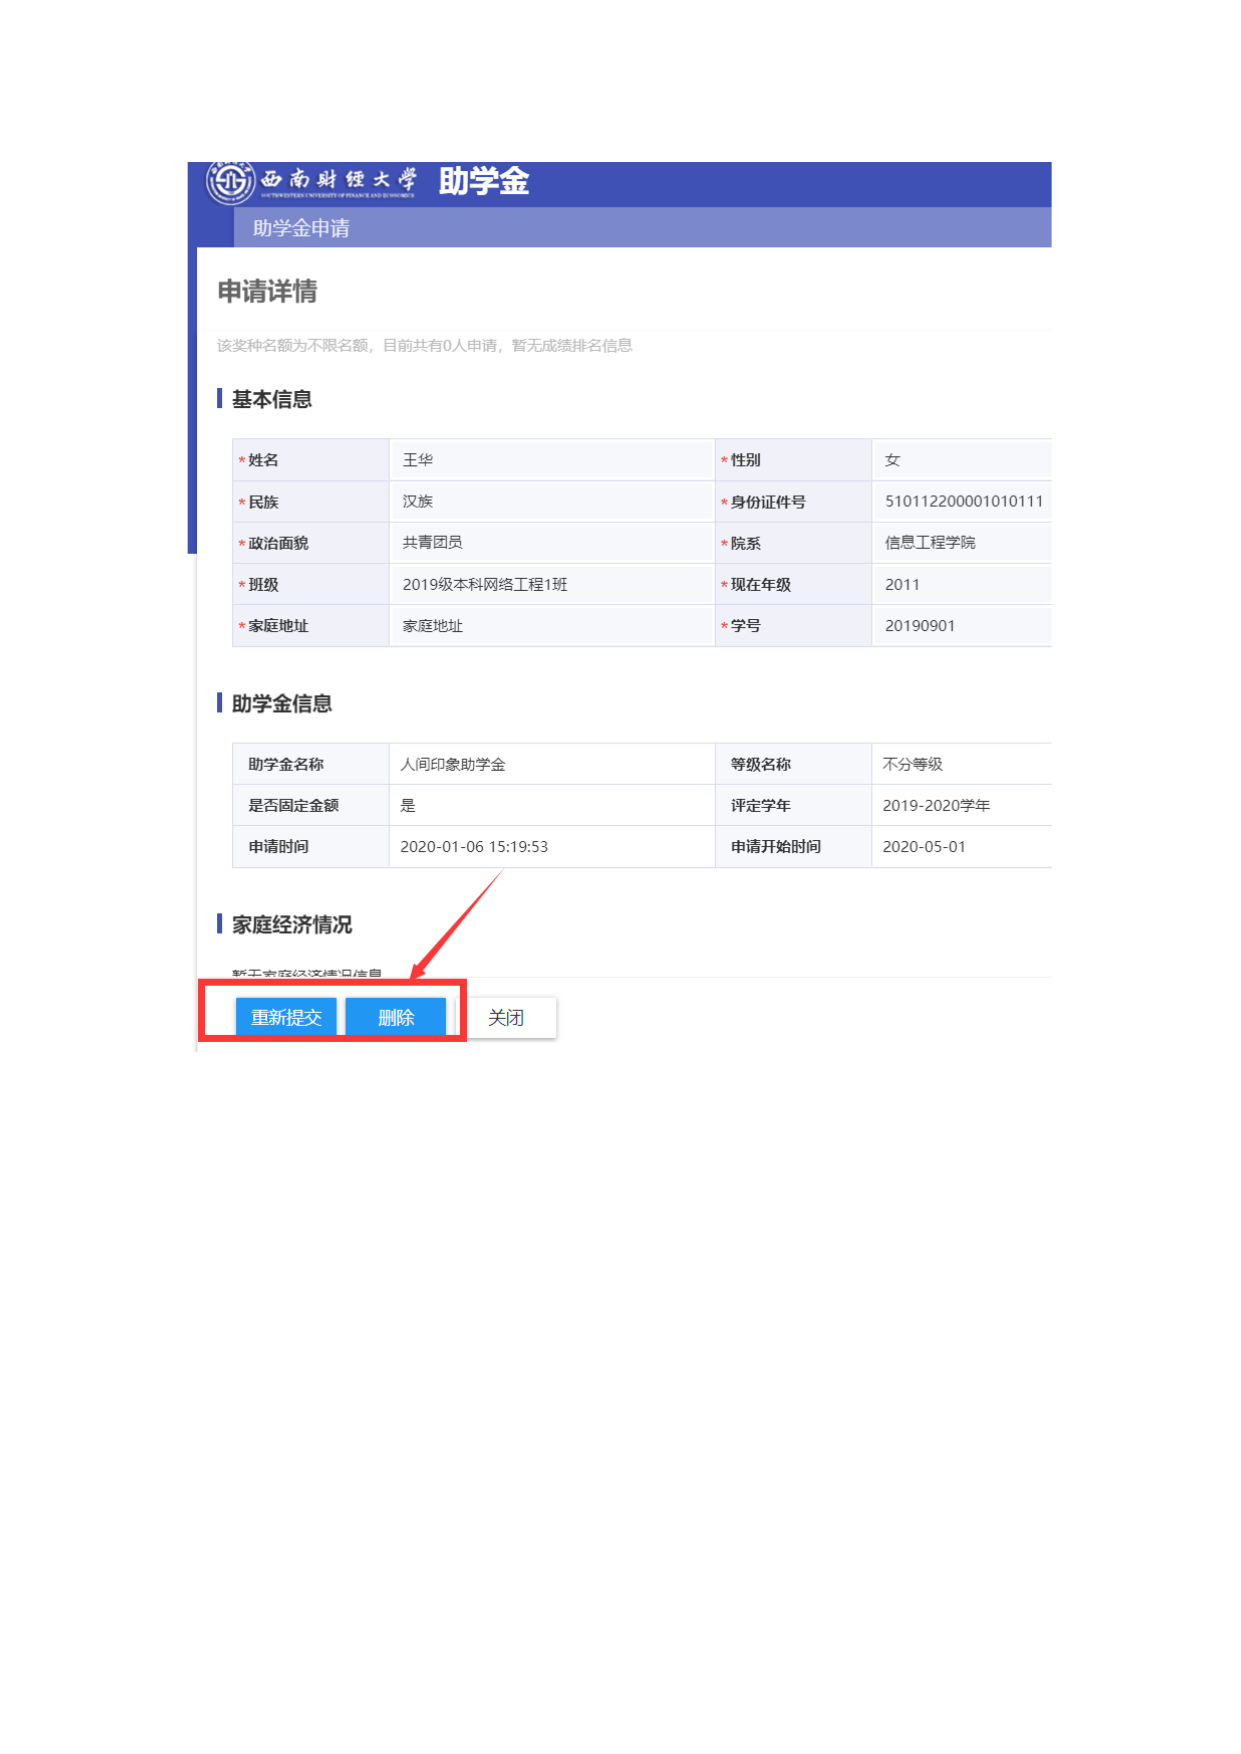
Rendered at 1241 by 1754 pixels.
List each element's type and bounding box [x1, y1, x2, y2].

picture [187, 162, 1052, 1052]
